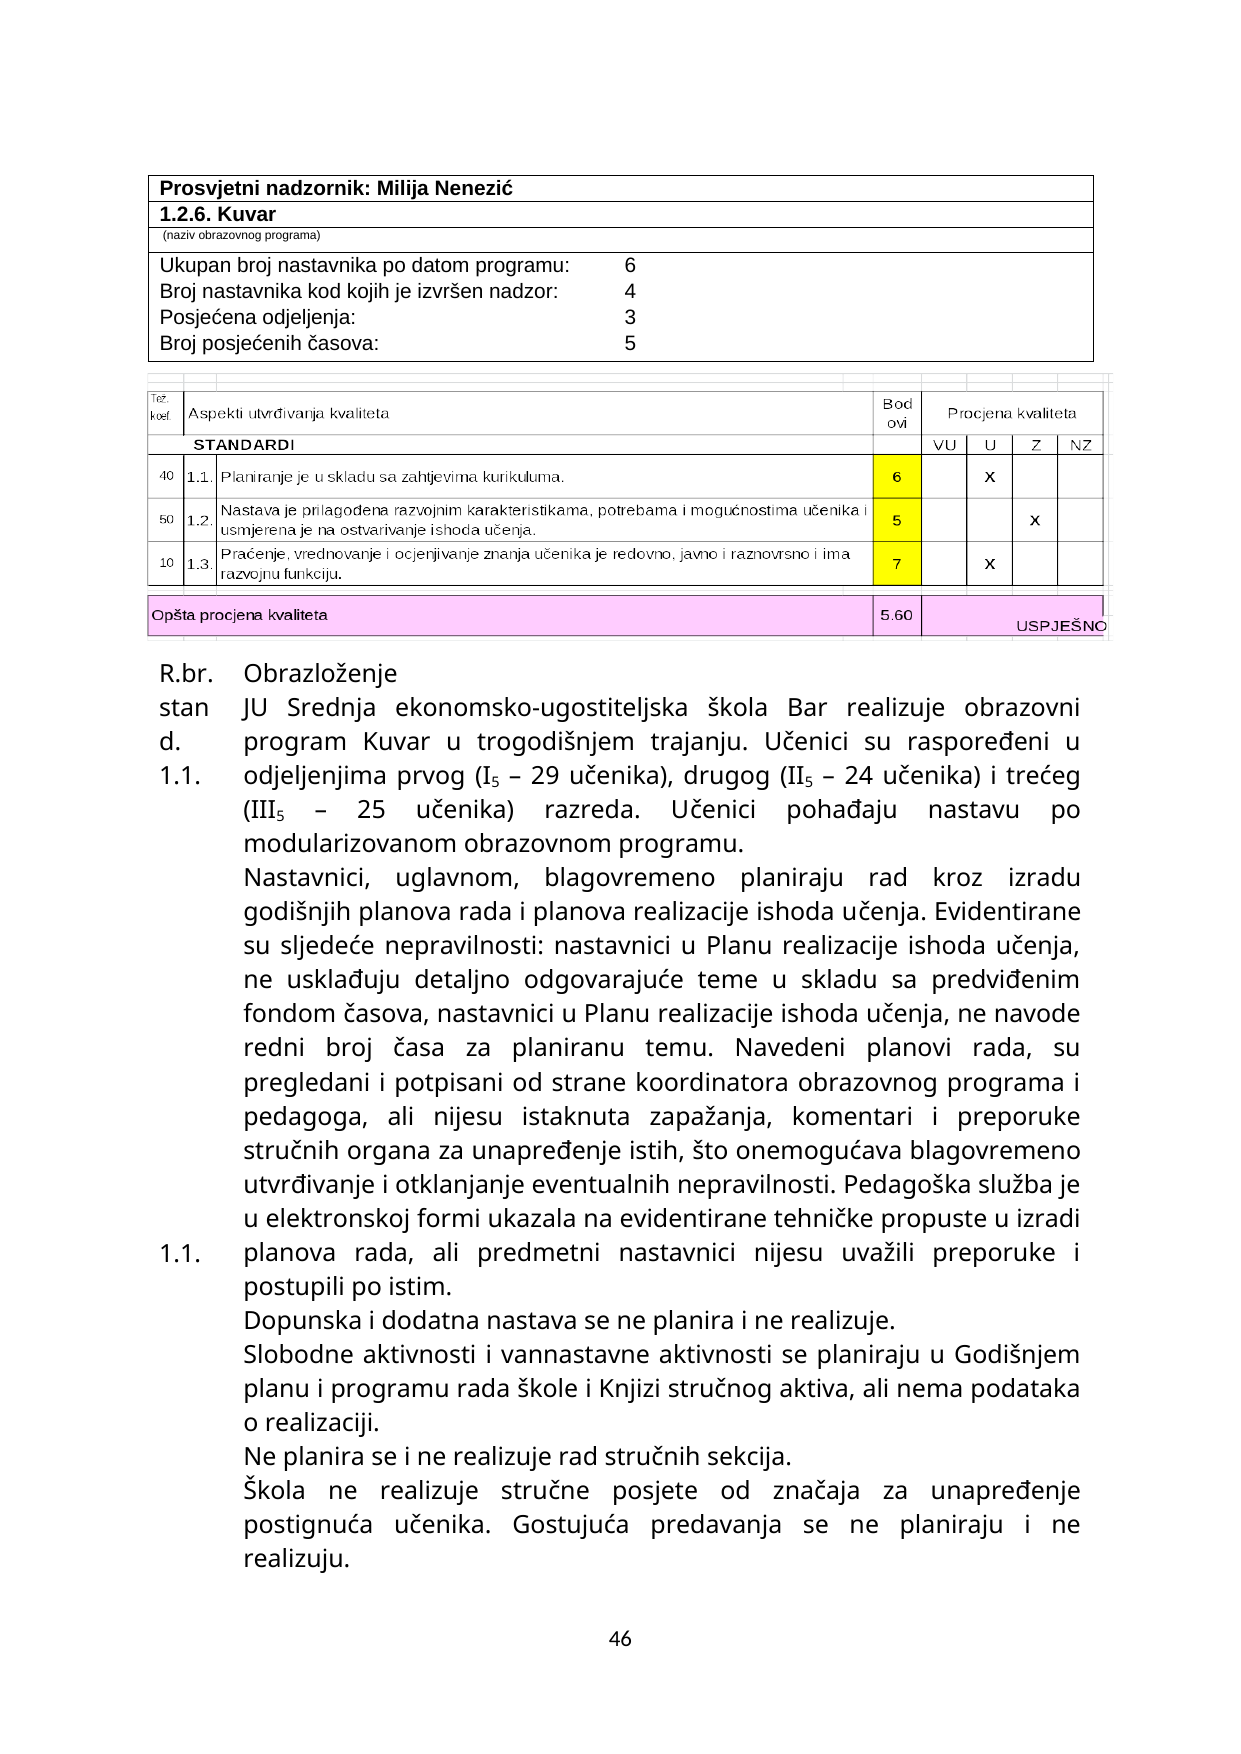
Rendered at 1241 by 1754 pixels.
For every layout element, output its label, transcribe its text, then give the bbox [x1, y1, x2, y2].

table_header Prosvjetni nadzornik: Milija Nenezić [149, 176, 1093, 201]
table_cell 3 [613, 305, 1093, 331]
table_cell 6 [613, 253, 1093, 279]
table_cell stand. 1.1. [148, 690, 232, 1236]
table_cell 1.2.6. Kuvar [149, 202, 1093, 227]
table_header Obrazloženje [232, 655, 1093, 689]
table_cell 1.1. [148, 1236, 232, 1606]
table_cell (naziv obrazovnog programa) [149, 228, 1093, 252]
table_cell 4 [613, 279, 1093, 305]
table_cell Broj posjećenih časova: [149, 331, 613, 361]
table_cell Broj nastavnika kod kojih je izvršen nadzor: [149, 279, 613, 305]
table_cell 5 [613, 331, 1093, 361]
table_header R.br. [148, 655, 232, 689]
table_cell Ukupan broj nastavnika po datom programu: [149, 253, 613, 279]
table_cell JU Srednja ekonomsko-ugostiteljska škola Bar realizuje obrazovni program Kuvar u trogodišnjem trajanju. Učenici su raspoređeni u odjeljenjima prvog (I5 – 29 učenika), drugog (II5 – 24 učenika) i trećeg (III5 – 25 učenika) razreda. Učenici pohađaju nastavu po modularizovanom obrazovnom programu. Nastavnici, uglavnom, blagovremeno planiraju rad kroz izradu godišnjih planova rada i planova realizacije ishoda učenja. Evidentirane su sljedeće nepravilnosti: nastavnici u Planu realizacije ishoda učenja, ne usklađuju detaljno odgovarajuće teme u skladu sa predviđenim fondom časova, nastavnici u Planu realizacije ishoda učenja, ne navode redni broj časa za planiranu temu. Navedeni planovi rada, su pregledani i potpisani od strane koordinatora obrazovnog programa i pedagoga, ali nijesu istaknuta zapažanja, komentari i preporuke stručnih organa za unapređenje istih, što onemogućava blagovremeno utvrđivanje i otklanjanje eventualnih nepravilnosti. Pedagoška služba je u elektronskoj formi ukazala na evidentirane tehničke propuste u izradi planova rada, ali predmetni nastavnici nijesu uvažili preporuke i postupili po istim. Dopunska i dodatna nastava se ne planira i ne realizuje. Slobodne aktivnosti i vannastavne aktivnosti se planiraju u Godišnjem planu i programu rada škole i Knjizi stručnog aktiva, ali nema podataka o realizaciji. Ne planira se i ne realizuje rad stručnih sekcija. Škola ne realizuje stručne posjete od značaja za unapređenje postignuća učenika. Gostujuća predavanja se ne planiraju i ne realizuju. Predmetni obrazovni program pohađaju 2 učenika sa posebnim obrazovnim potrebama. Nastavnici, uglavnom, posjeduju prilagođeni plan realizacije nastave u skladu sa individualnim mogućnostima i potrebama učenika (IROP). Na hospitovanim časovima nastavnici posjeduje pisanu pripremu za čas, uglavnom sa svim predviđenim elementima. Evidentirane su i određeni nedostaci u pisanim pripremama za čas: ne navode detaljno ključne aktivnosti na času; aktivnosti na času nijesu usklađeni sa temom. Nastavnici koriste udžbenike, a rjeđe druge pisane materijale. Zapisnici sa sjednica Stručnog aktiva ugostiteljske grupe predmeta se odnose na: školsku 2021/22. i 2022/23. godinu i vode se u elektronskoj formi. U navedenom period sjednice se održavaju redovno, u skladu sa predviđenom dinamikom. Zapisnici sa održanih sjednica za posmatrani period se uredno vode i sadrže predviđene elemente. Navedeni zapisnici sadrže određene nedostatke: zapisnici ne sadrže detaljne izvještaje o realizovanim aktivnostima (30.11.2022.; 16.04.2022.); zapisnici nijesu potpisani i ovjereni; godišnji plan rada Stručnog aktiva je ambiciozno postavljen, ali se značajan dio planiranih aktivnosti ne realizuje (analiza i usvajanje Godišnjih planova rada i Planova realizacije ishoda učenja, planiranje i realizacija dopunske i dodatne nastave, održavanje oglednih časova, istraživački rad); tabelarni pregledi uspjeha učenika se vode samo za tekuću školsku godinu; ne analizira se uspjeh i vladanje učenika; ne donose se mjere za poboljšanje postignuća učenika. Hospitacije u okviru Stručnog aktiva se ne planiraju, na poslednjoj sjednici Stručnog aktiva konstatovana je realizacija hospitacija, ali nema detaljnih izvještaja sa hospitovanih časova. Profesionalna praksa se ne planira i ne realizuje. Praktična nastava kod poslodavca se obavlja u više ugostiteljskih objekata. Škola posjeduje uredno potpisane i ovjerene Ugovore o realizaciji praktične nastave i spiskove sa rasporedom rada učenika. Prilikom hospitacije praktične nastave kod poslodavaca utvrđeno je da: učenici, uglavnom, redovno pohađaju nastavu/obuku (u većini posjećenih objekata učenici su bili prisutni); učenici posjeduju važeće sanitarne knjižice; učenici, uglavnom, posjeduju propisane radne uniforme; učenici, uglavnom, ne posjeduju dnevnike rada; vodi se posebna evidencija o dolascima učenika kod poslodavca; nastavnici praktične nastave ne vode „Dodatak odjeljenjskoj knjizi za praktičnu nastavu“. Organizovanje praktičnog obrazovanja (planiranje, izbor poslodavaca, zaključivanje ugovora, priprema rasporeda obavljanja praktičnog obrazovanja, praćenje realizacije, evaluacija i dr.), blagovremeno i efikasno obavlja organizator praktičnog obrazovanja. Dualni oblik nastave pohađa 5 učenika predmetnog obrazovnog programa: prvi razred 3, drugi razred 1 i treći razred 1. Vodi se odgovarajuća evidencija pohađanja praktične nastave kod poslodavca. Škola je dostavila odgovarajući obrazovni program instruktoru praktičnog obrazovanja kod poslodavca. Škola ne vodi odgovarajuću evidenciju o destinaciji učenika posle završetka školovanja. U školi se čuvaju portfolia nastavnika koja se ažuriraju redovno. Odjeljenske knjige u tekućoj školskoj godini se ne sređuju redovno. Zabilježene su određene nepravilnosti: (II5) - nijesu unijeti ishodi učenja po modulima; ne upisuje se broj ishoda učenja koji se ocjenjuje; ne unose se podaci o poslodavcima kod kojih učenici obavljaju praktičnu nastavu; ne unose se podaci o vladanju učenika; nema podataka o saradnji sa roditeljima; ne unosi se zbir izostanaka po sedmicama. Odjeljenske knjige za školsku 2021/22. godinu su, uglavnom, uredno popunjene. Uvidom u personalne dosijee utvrđeno je da nastavu iz stručno-teorijskih modula, realizuju nastavnici koji posjeduju odgovarajuće stručne kvalifikacije predviđene obrazovnim programom, ugovor o radu, uvjerenje o položenom stručnom ispitu i licencu za rad u nastavi. Nastavnik modula: „Pripremanja glavnih jela“, „Pripremanje hladnih i toplih predjela“, „Pripremanje poslastičarskih proizvoda“ - teorijski oblik nastave (III5), raspolaže sa stručnom spremom nivoa VI NOK-a iz oblasti gastronomije, odnosno sa 180 CSPK-a, a obrazovnim programom je predviđeno najmanje 240 CSPK-a za ovaj oblik nastave; nastavnik modula: „Uvod u kuvarstvo“, „Pripremanje jednostavnih jela od povrća i jaja“ - teorijski oblik nastave (I5), raspolaže sa stručnom spremom nivoa VI NOK-a iz oblasti gastronomije, odnosno sa 180 CSPK-a, a obrazovnim programom je predviđeno najmanje 240 CSPK-a za ovaj oblik nastave; nastavnik modula: „Pripremanja fondova, supa i jela od ribe“, „Pripremanje jela sa roštilja i dodataka“, „Pripremanje gastronomskih proizvoda od tijesta“ - teorijski oblik nastave (II5), raspolaže sa stručnom spremom nivoa VI NOK-a iz oblasti gastronomije, odnosno sa 180 CSPK-a, a obrazovnim programom je predviđeno najmanje 240 CSPK-a za ovaj oblik nastave; nastavnik modula: „Uvod u kuvarstvo“, „Pripremanje jednostavnih jela od povrća i jaja“ - teorijski oblik nastave (I5), “Pripremanje glavnih jela”, “Pripremanje hladnih i toplih predjela”, “Pripremanje poslastičarskih proizvoda”, “Konfecionisanje mesa u ugostiteljstvu” - teorijski oblik nastave (III5) raspolaže sa stručnom spremom nivoa IV2 NOK-a iz oblasti gastronomije, odnosno sa 60 CSPK-a, a obrazovnim programom je predviđeno najmanje 240 CSPK-a za ovaj oblik nastave; nastavnik modula: „Uvod u kuvarstvo“, „Pripremanje jednostavnih jela od povrća i jaja“ - (I5), “Pripremanje glavnih jela”, “Pripremanje hladnih i toplih predjela”, “Pripremanje poslastičarskih proizvoda”, “Konfecionisanje mesa u ugostiteljstvu” - (III5), „Pripremanja fondova, supa i jela od ribe“, „Pripremanje jela sa roštilja i dodataka“, „Pripremanje gastronomskih proizvoda od tijesta“ - (II5), ne raspolaže sa odgovarajućom stručnom spremom predviđenom obrazovnim programom; nastavnik modula: „Pripremanje jednostavnih gastronomskih i poslastičarskih proizvoda - (III5), ne raspolaže sa odgovarajućom stručnom spremom predviđenom obrazovnim programom. [232, 690, 1093, 1606]
table_cell Posjećena odjeljenja: [149, 305, 613, 331]
